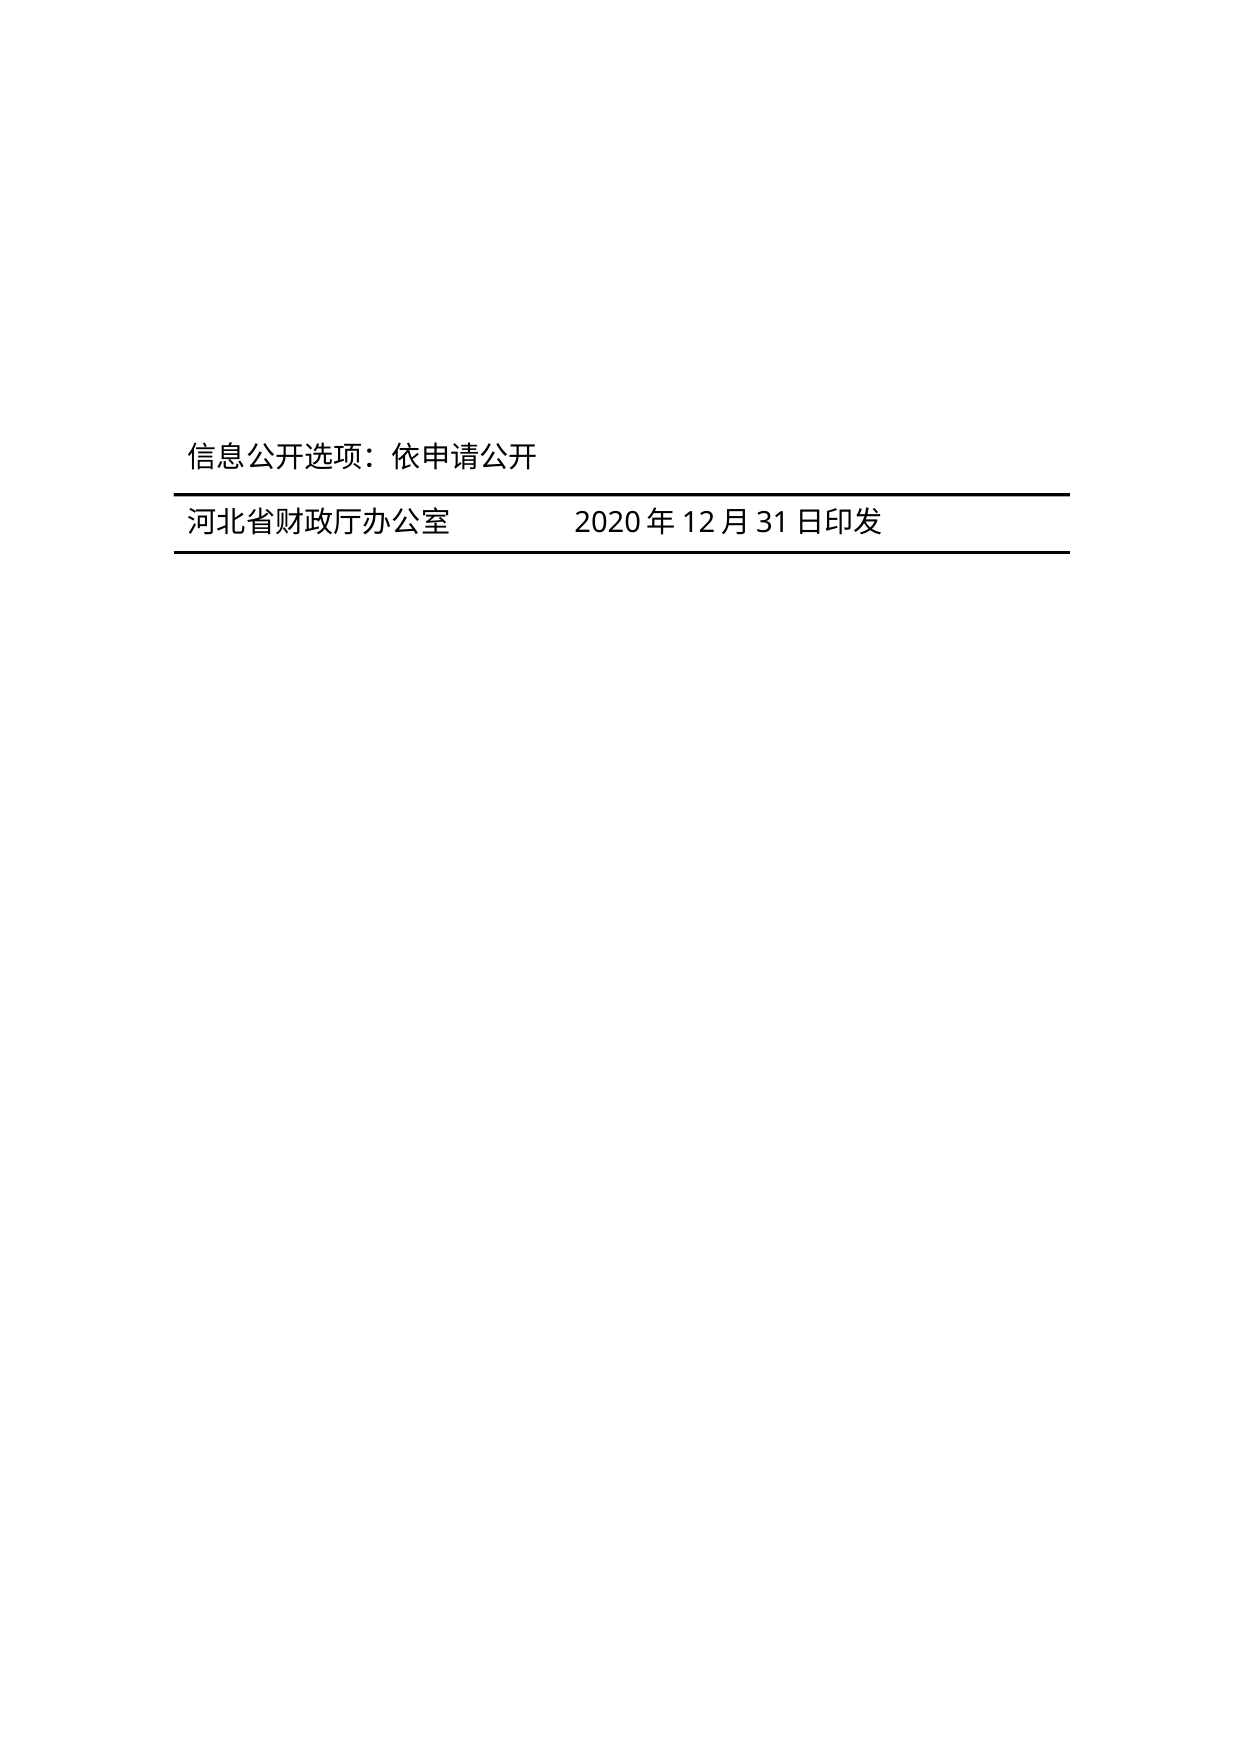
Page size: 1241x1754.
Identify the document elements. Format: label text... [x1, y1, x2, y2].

text 信息公开选项：依申请公开 [187, 422, 1053, 487]
text 河北省财政厅办公室 2020年12月31日印发 [187, 497, 1053, 551]
